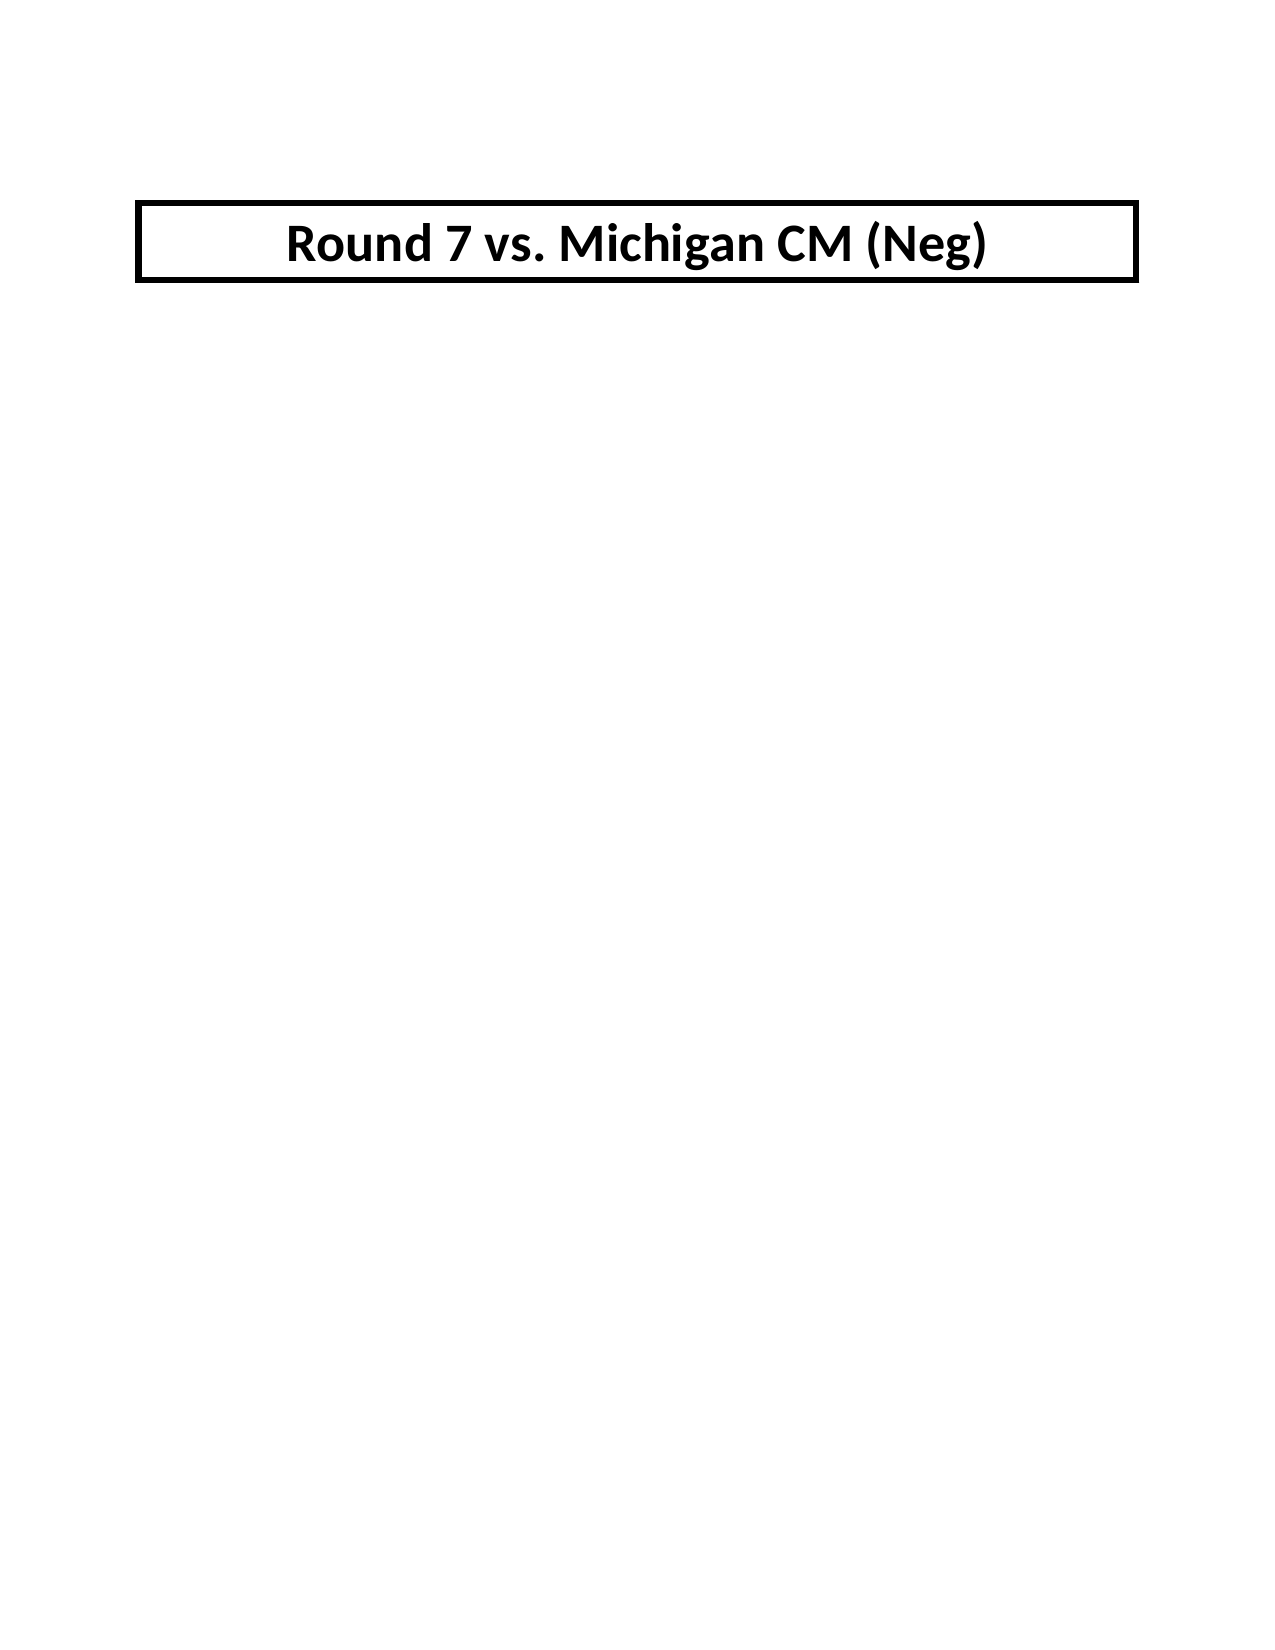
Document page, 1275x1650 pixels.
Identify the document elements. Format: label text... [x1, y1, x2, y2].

subtitle Round 7 vs. Michigan CM (Neg) [142, 206, 1133, 277]
